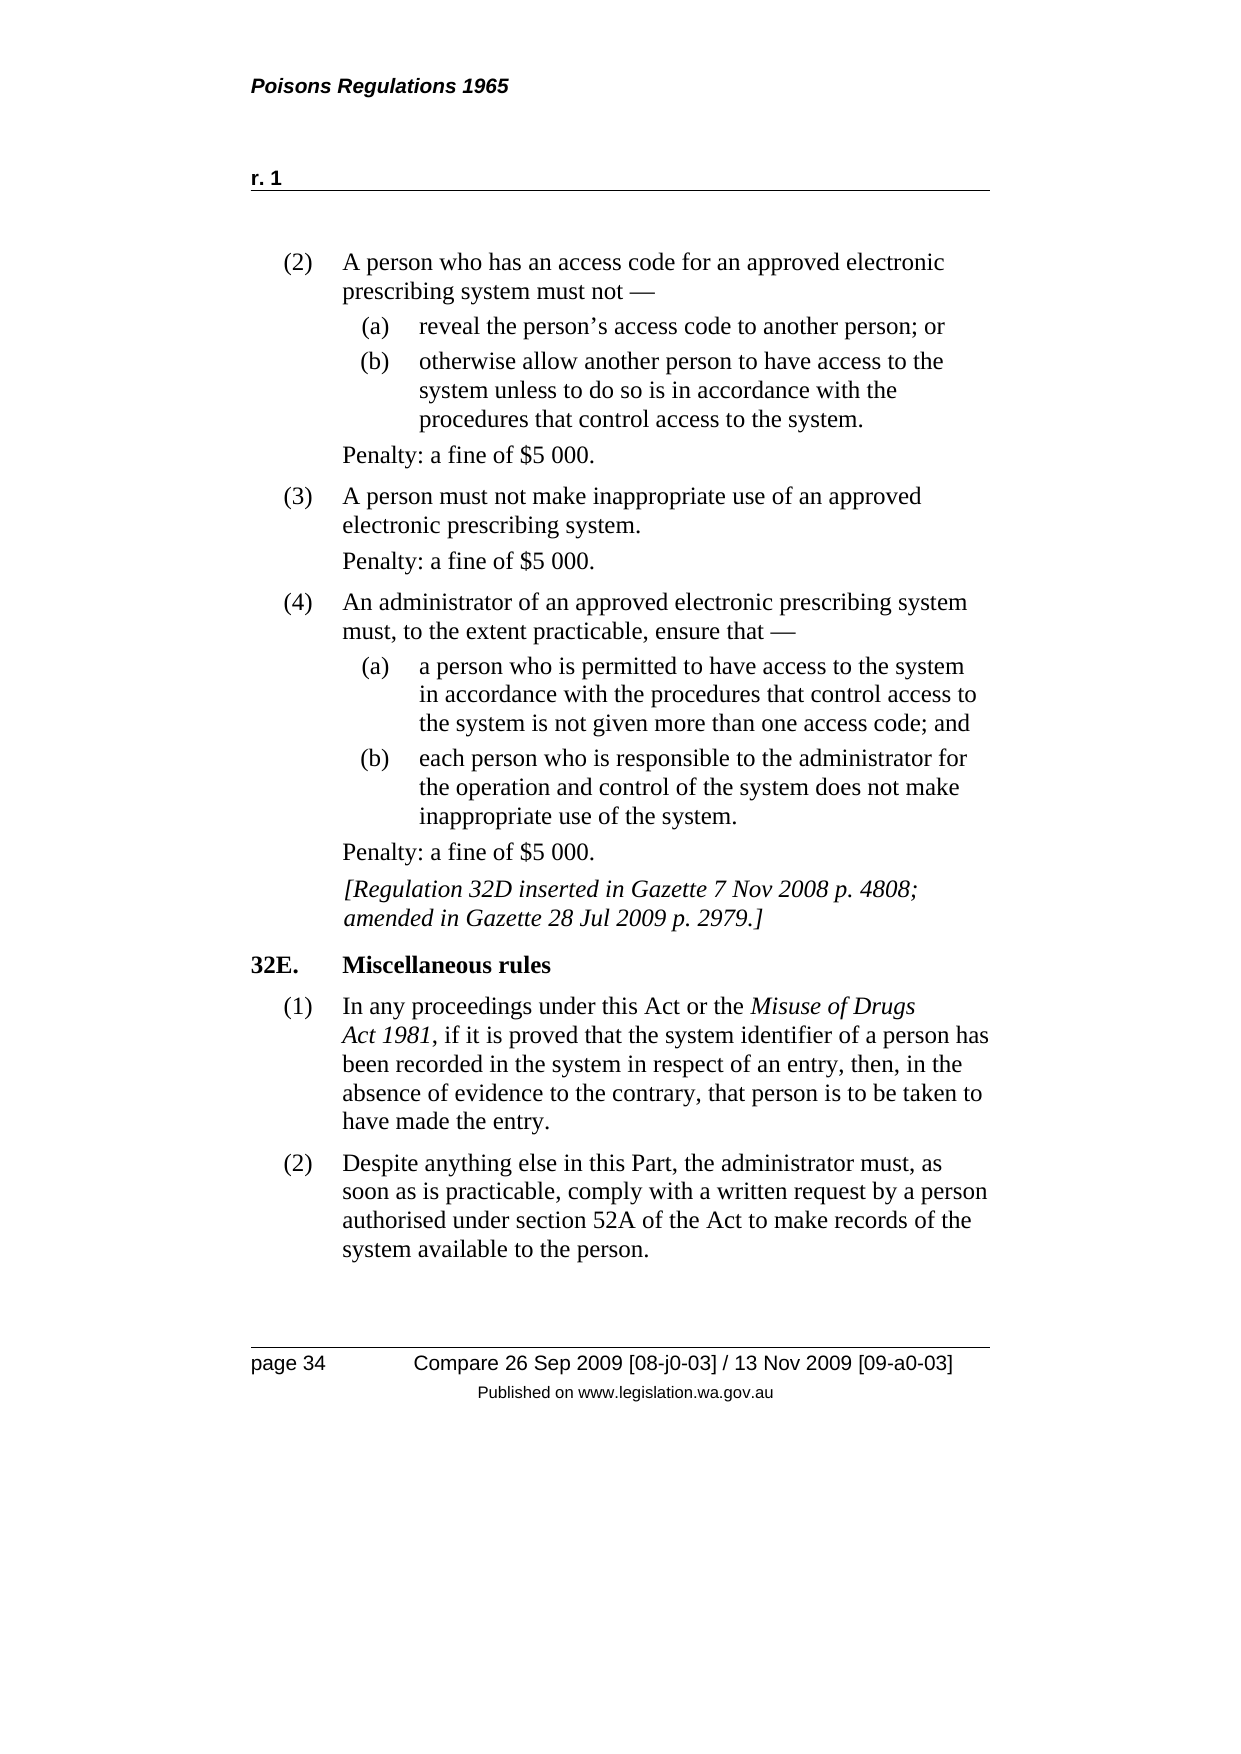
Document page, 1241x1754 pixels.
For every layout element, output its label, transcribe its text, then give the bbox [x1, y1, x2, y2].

text (4) An administrator of an approved electronic prescribing system must, to the extent practicable, ensure that — [251, 587, 990, 644]
text (2) Despite anything else in this Part, the administrator must, as soon as is practicable, comply with a written request by a person authorised under section 52A of the Act to make records of the system available to the person. [251, 1148, 990, 1263]
subtitle 32E. Miscellaneous rules [251, 950, 990, 979]
text (1) In any proceedings under this Act or the Misuse of Drugs Act 1981, if it is proved that the system identifier of a person has been recorded in the system in respect of an entry, then, in the absence of evidence to the contrary, that person is to be taken to have made the entry. [251, 991, 990, 1135]
text Penalty: a fine of $5 000. [251, 440, 990, 468]
text (a) a person who is permitted to have access to the system in accordance with the procedures that control access to the system is not given more than one access code; and [251, 651, 990, 737]
text (b) each person who is responsible to the administrator for the operation and control of the system does not make inappropriate use of the system. [251, 743, 990, 829]
text Penalty: a fine of $5 000. [251, 837, 990, 866]
text (a) reveal the person’s access code to another person; or [251, 311, 990, 340]
text Penalty: a fine of $5 000. [251, 546, 990, 574]
text [Regulation 32D inserted in Gazette 7 Nov 2008 p. 4808; amended in Gazette 28 Jul 2009 p. 2979.] [251, 874, 990, 931]
text (b) otherwise allow another person to have access to the system unless to do so is in accordance with the procedures that control access to the system. [251, 346, 990, 432]
text (3) A person must not make inappropriate use of an approved electronic prescribing system. [251, 481, 990, 538]
text (2) A person who has an access code for an approved electronic prescribing system must not — [251, 247, 990, 305]
